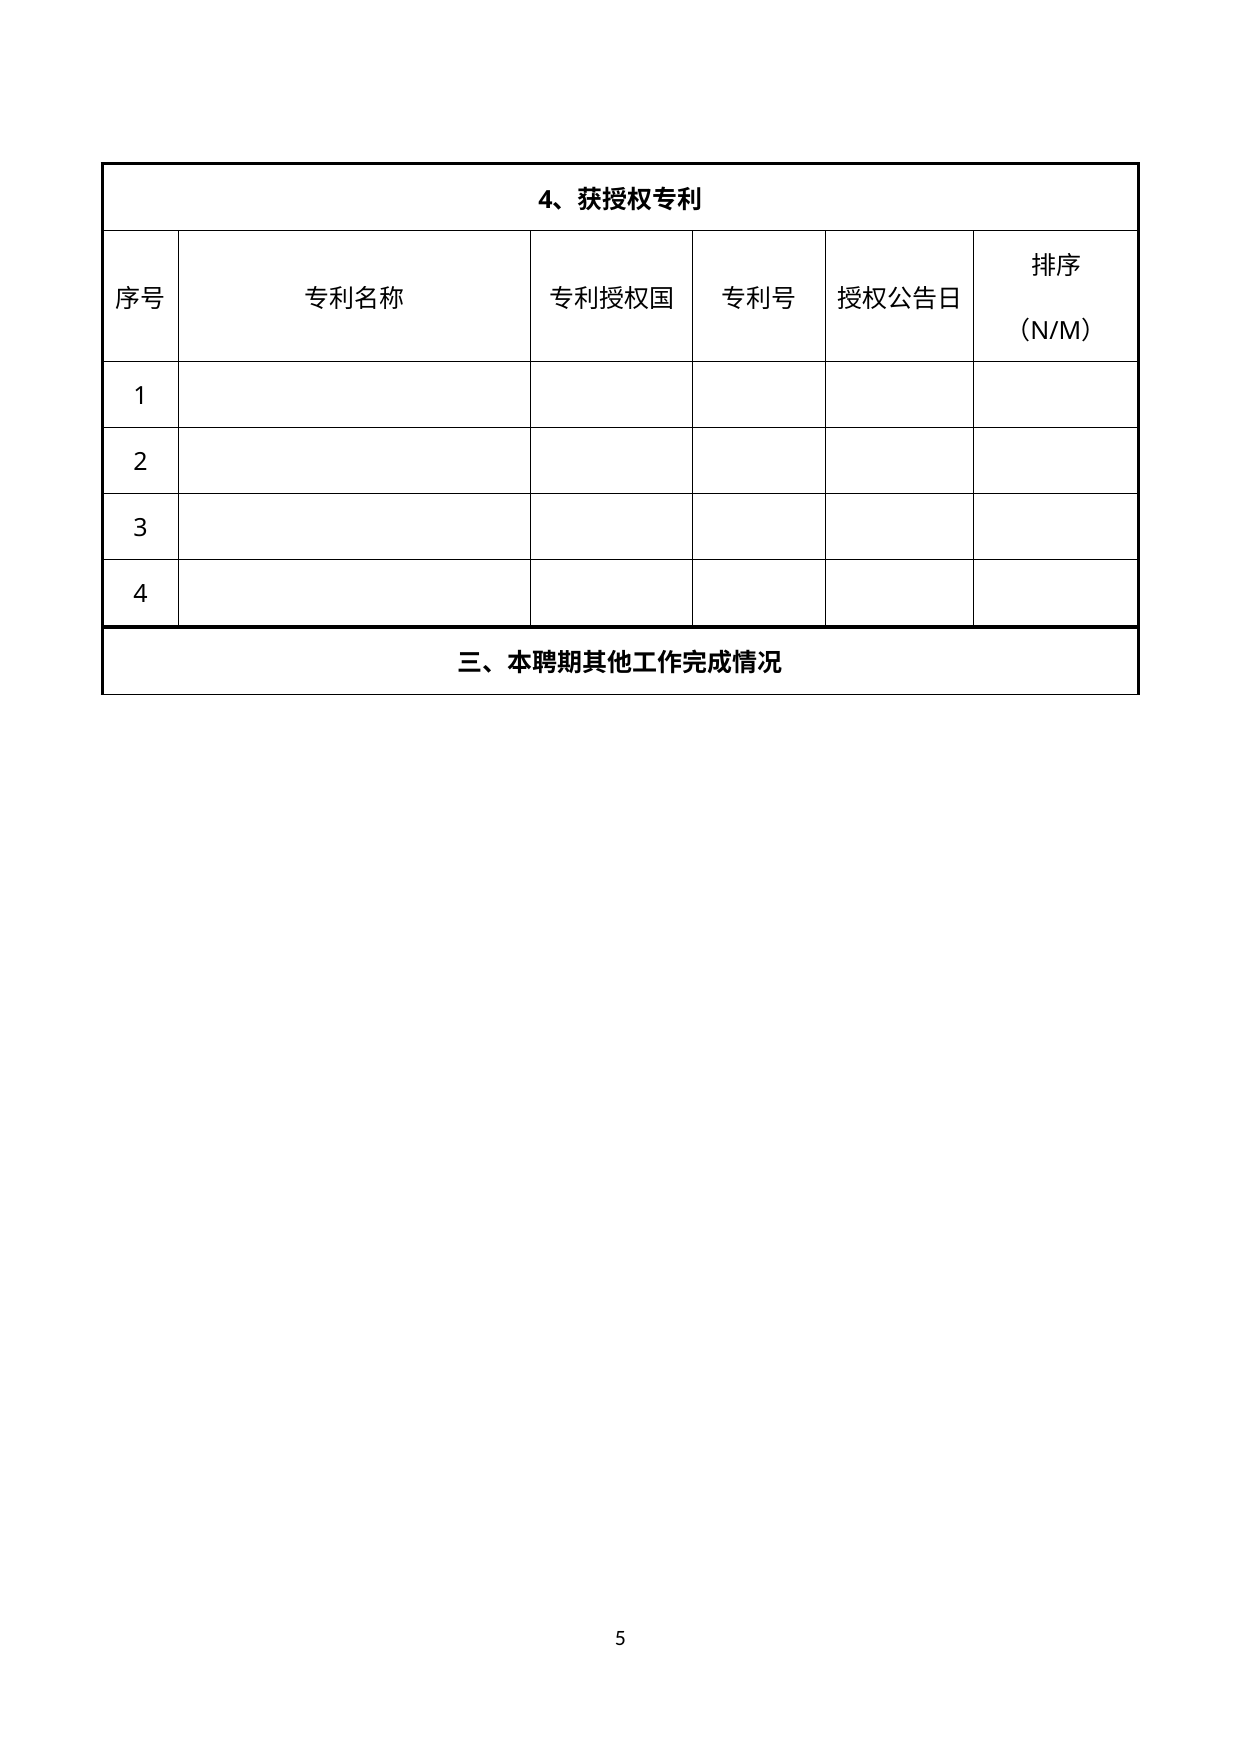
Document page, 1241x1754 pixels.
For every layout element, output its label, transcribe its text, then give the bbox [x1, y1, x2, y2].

table_cell 专利号 [693, 231, 825, 361]
table_cell 授权公告日 [826, 231, 973, 361]
table_cell [693, 494, 825, 559]
table_cell 1 [104, 362, 178, 427]
table_cell [531, 362, 692, 427]
table_cell [179, 494, 530, 559]
table_cell 三、本聘期其他工作完成情况 [104, 629, 1137, 693]
table_cell [179, 362, 530, 427]
table_cell [826, 362, 973, 427]
table_cell 专利名称 [179, 231, 530, 361]
table_header 4、获授权专利 [104, 165, 1137, 230]
table_cell [693, 362, 825, 427]
table_cell [974, 560, 1137, 625]
table_cell 2 [104, 428, 178, 493]
table_cell [531, 428, 692, 493]
table_cell [693, 428, 825, 493]
table_cell [179, 560, 530, 625]
table_cell 排序（N/M） [974, 231, 1137, 361]
table_cell [693, 560, 825, 625]
table_cell [179, 428, 530, 493]
table_cell [974, 494, 1137, 559]
table_cell [826, 428, 973, 493]
table_cell 序号 [104, 231, 178, 361]
table_cell 专利授权国 [531, 231, 692, 361]
table_cell [974, 428, 1137, 493]
table_cell [531, 560, 692, 625]
table_cell [974, 362, 1137, 427]
table_cell [826, 560, 973, 625]
table_cell 4 [104, 560, 178, 625]
table_cell 3 [104, 494, 178, 559]
table_cell [531, 494, 692, 559]
table_cell [826, 494, 973, 559]
